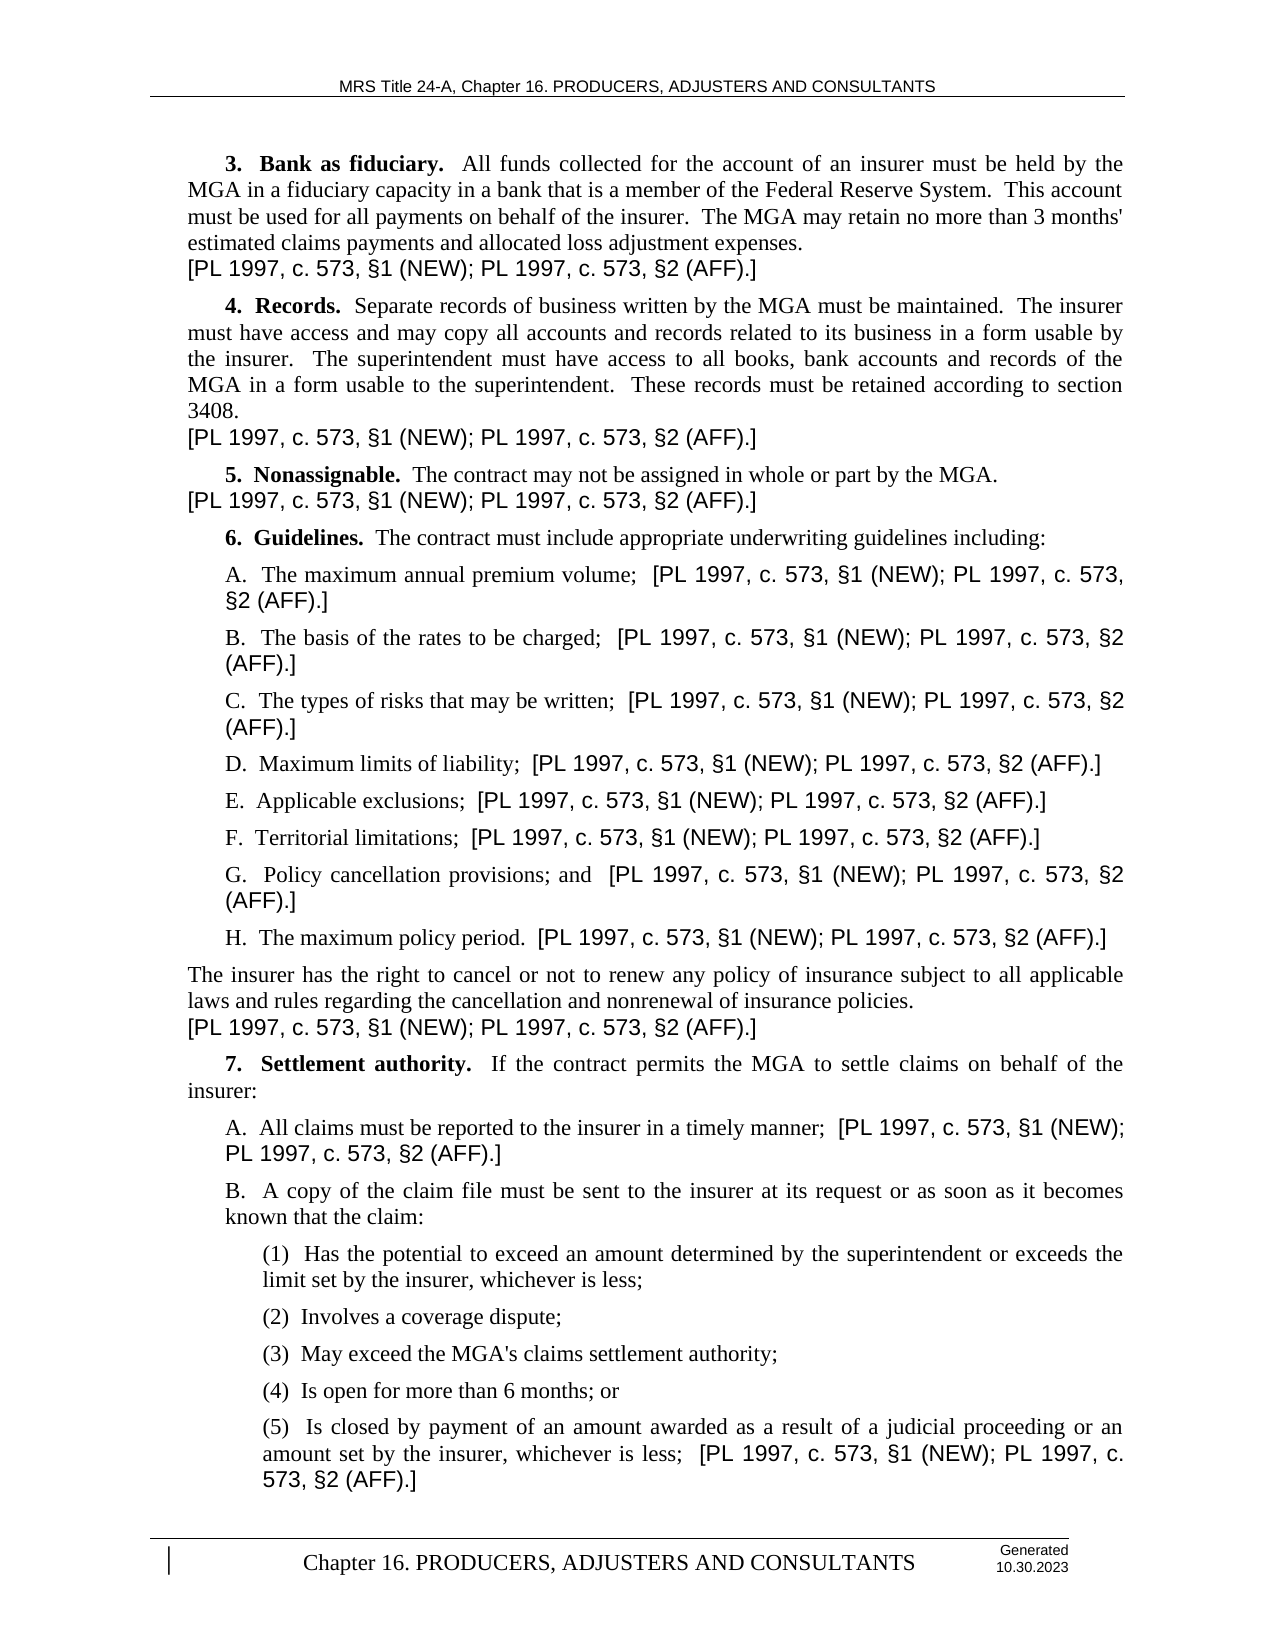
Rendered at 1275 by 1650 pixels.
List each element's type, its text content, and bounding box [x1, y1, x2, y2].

text [PL 1997, c. 573, §1 (NEW); PL 1997, c. 573, §2 (AFF).] [187, 487, 1125, 513]
text 6. Guidelines. The contract must include appropriate underwriting guidelines including: [187, 524, 1125, 550]
text D. Maximum limits of liability; [PL 1997, c. 573, §1 (NEW); PL 1997, c. 573, §2 (AFF).] [225, 750, 1125, 777]
text B. A copy of the claim file must be sent to the insurer at its request or as soon as it becomes known that the claim: [225, 1177, 1125, 1229]
text 7. Settlement authority. If the contract permits the MGA to settle claims on behalf of the insurer: [187, 1051, 1125, 1103]
text 4. Records. Separate records of business written by the MGA must be maintained. The insurer must have access and may copy all accounts and records related to its business in a form usable by the insurer. The superintendent must have access to all books, bank accounts and records of the MGA in a form usable to the superintendent. These records must be retained according to section 3408. [187, 292, 1125, 424]
text [PL 1997, c. 573, §1 (NEW); PL 1997, c. 573, §2 (AFF).] [187, 1014, 1125, 1040]
text A. The maximum annual premium volume; [PL 1997, c. 573, §1 (NEW); PL 1997, c. 573, §2 (AFF).] [225, 561, 1125, 613]
text (3) May exceed the MGA's claims settlement authority; [262, 1340, 1125, 1366]
text (1) Has the potential to exceed an amount determined by the superintendent or exceeds the limit set by the insurer, whichever is less; [262, 1240, 1125, 1293]
text F. Territorial limitations; [PL 1997, c. 573, §1 (NEW); PL 1997, c. 573, §2 (AFF).] [225, 824, 1125, 851]
text C. The types of risks that may be written; [PL 1997, c. 573, §1 (NEW); PL 1997, c. 573, §2 (AFF).] [225, 687, 1125, 740]
text The insurer has the right to cancel or not to renew any policy of insurance subject to all applicable laws and rules regarding the cancellation and nonrenewal of insurance policies. [187, 961, 1125, 1014]
text (4) Is open for more than 6 months; or [262, 1377, 1125, 1403]
text G. Policy cancellation provisions; and [PL 1997, c. 573, §1 (NEW); PL 1997, c. 573, §2 (AFF).] [225, 861, 1125, 914]
text H. The maximum policy period. [PL 1997, c. 573, §1 (NEW); PL 1997, c. 573, §2 (AFF).] [225, 924, 1125, 951]
text 3. Bank as fiduciary. All funds collected for the account of an insurer must be held by the MGA in a fiduciary capacity in a bank that is a member of the Federal Reserve System. This account must be used for all payments on behalf of the insurer. The MGA may retain no more than 3 months' estimated claims payments and allocated loss adjustment expenses. [187, 150, 1125, 255]
text [PL 1997, c. 573, §1 (NEW); PL 1997, c. 573, §2 (AFF).] [187, 424, 1125, 450]
text B. The basis of the rates to be charged; [PL 1997, c. 573, §1 (NEW); PL 1997, c. 573, §2 (AFF).] [225, 624, 1125, 677]
text 5. Nonassignable. The contract may not be assigned in whole or part by the MGA. [187, 461, 1125, 487]
text E. Applicable exclusions; [PL 1997, c. 573, §1 (NEW); PL 1997, c. 573, §2 (AFF).] [225, 787, 1125, 814]
text (5) Is closed by payment of an amount awarded as a result of a judicial proceeding or an amount set by the insurer, whichever is less; [PL 1997, c. 573, §1 (NEW); PL 1997, c. 573, §2 (AFF).] [262, 1413, 1125, 1493]
text (2) Involves a coverage dispute; [262, 1303, 1125, 1329]
text A. All claims must be reported to the insurer in a timely manner; [PL 1997, c. 573, §1 (NEW); PL 1997, c. 573, §2 (AFF).] [225, 1114, 1125, 1166]
text [PL 1997, c. 573, §1 (NEW); PL 1997, c. 573, §2 (AFF).] [187, 255, 1125, 282]
